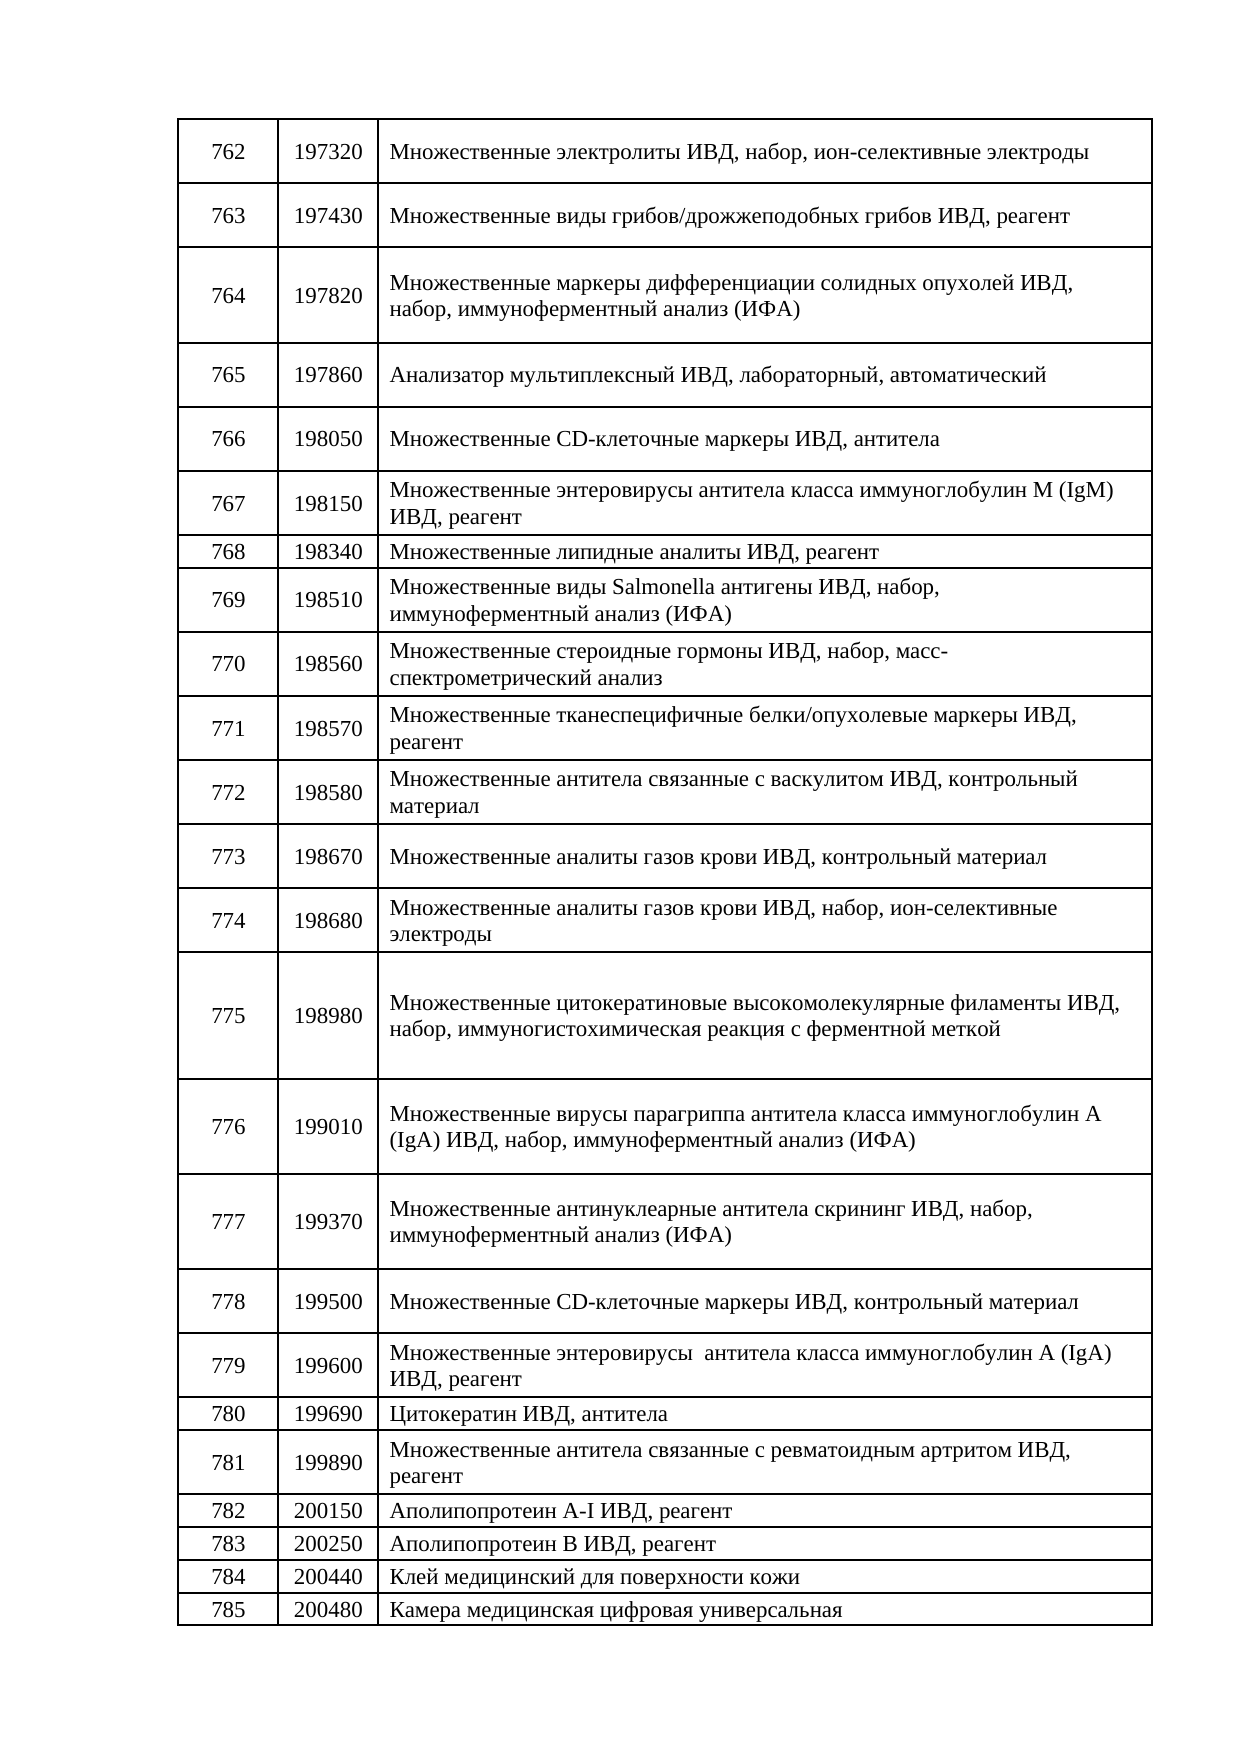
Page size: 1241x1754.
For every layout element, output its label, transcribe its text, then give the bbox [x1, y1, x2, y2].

table_cell Множественные электролиты ИВД, набор, ион-селективные электроды [379, 120, 1151, 182]
table_cell 200480 [279, 1594, 377, 1624]
table_cell Множественные антитела связанные с ревматоидным артритом ИВД, реагент [379, 1431, 1151, 1493]
table_cell Множественные виды Salmonella антигены ИВД, набор, иммуноферментный анализ (ИФА) [379, 569, 1151, 631]
table_cell 198510 [279, 569, 377, 631]
table_cell 197430 [279, 184, 377, 246]
table_cell 199890 [279, 1431, 377, 1493]
table_cell 765 [179, 344, 277, 406]
table_cell Аполипопротеин А-I ИВД, реагент [379, 1495, 1151, 1526]
table_cell 200250 [279, 1528, 377, 1559]
table_cell Множественные маркеры дифференциации солидных опухолей ИВД, набор, иммуноферментный анализ (ИФА) [379, 248, 1151, 342]
table_cell 199600 [279, 1334, 377, 1396]
table_cell 776 [179, 1080, 277, 1173]
table_cell 199500 [279, 1270, 377, 1332]
table_cell Множественные энтеровирусы антитела класса иммуноглобулин М (IgМ) ИВД, реагент [379, 472, 1151, 534]
table_cell 779 [179, 1334, 277, 1396]
table_cell 199370 [279, 1175, 377, 1268]
table_cell Множественные СD-клеточные маркеры ИВД, контрольный материал [379, 1270, 1151, 1332]
table_cell 197320 [279, 120, 377, 182]
table_cell 198340 [279, 536, 377, 567]
table_cell 198680 [279, 889, 377, 951]
table_cell 780 [179, 1398, 277, 1429]
table_cell 775 [179, 953, 277, 1077]
table_cell Множественные стероидные гормоны ИВД, набор, масс-спектрометрический анализ [379, 633, 1151, 695]
table_cell 785 [179, 1594, 277, 1624]
table_cell 199010 [279, 1080, 377, 1173]
table_cell Анализатор мультиплексный ИВД, лабораторный, автоматический [379, 344, 1151, 406]
table_cell 198050 [279, 408, 377, 470]
table_cell 784 [179, 1561, 277, 1592]
table_cell Клей медицинский для поверхности кожи [379, 1561, 1151, 1592]
table_cell Камера медицинская цифровая универсальная [379, 1594, 1151, 1624]
table_cell Множественные цитокератиновые высокомолекулярные филаменты ИВД, набор, иммуногистохимическая реакция с ферментной меткой [379, 953, 1151, 1077]
table_cell 764 [179, 248, 277, 342]
table_cell 200440 [279, 1561, 377, 1592]
table_cell 200150 [279, 1495, 377, 1526]
table_cell 770 [179, 633, 277, 695]
table_cell Множественные аналиты газов крови ИВД, набор, ион-селективные электроды [379, 889, 1151, 951]
table_cell 198980 [279, 953, 377, 1077]
table_cell Множественные CD-клеточные маркеры ИВД, антитела [379, 408, 1151, 470]
table_cell 766 [179, 408, 277, 470]
table_cell Множественные антинуклеарные антитела скрининг ИВД, набор, иммуноферментный анализ (ИФА) [379, 1175, 1151, 1268]
table_cell 774 [179, 889, 277, 951]
table_cell 771 [179, 697, 277, 759]
table_cell 767 [179, 472, 277, 534]
table_cell Множественные аналиты газов крови ИВД, контрольный материал [379, 825, 1151, 887]
table_cell 197820 [279, 248, 377, 342]
table_cell 198560 [279, 633, 377, 695]
table_cell 769 [179, 569, 277, 631]
table_cell 772 [179, 761, 277, 823]
table_cell 197860 [279, 344, 377, 406]
table_cell Множественные вирусы парагриппа антитела класса иммуноглобулин А (IgA) ИВД, набор, иммуноферментный анализ (ИФА) [379, 1080, 1151, 1173]
table_cell 778 [179, 1270, 277, 1332]
table_cell Множественные виды грибов/дрожжеподобных грибов ИВД, реагент [379, 184, 1151, 246]
table_cell 763 [179, 184, 277, 246]
table_cell 198580 [279, 761, 377, 823]
table_cell 773 [179, 825, 277, 887]
table_cell 781 [179, 1431, 277, 1493]
table_cell 198150 [279, 472, 377, 534]
table_cell Множественные тканеспецифичные белки/опухолевые маркеры ИВД, реагент [379, 697, 1151, 759]
table_cell Множественные энтеровирусы антитела класса иммуноглобулин А (IgA) ИВД, реагент [379, 1334, 1151, 1396]
table_cell 198670 [279, 825, 377, 887]
table_cell 762 [179, 120, 277, 182]
table_cell 783 [179, 1528, 277, 1559]
table_cell Цитокератин ИВД, антитела [379, 1398, 1151, 1429]
table_cell 198570 [279, 697, 377, 759]
table_cell Аполипопротеин В ИВД, реагент [379, 1528, 1151, 1559]
table_cell Множественные липидные аналиты ИВД, реагент [379, 536, 1151, 567]
table_cell 782 [179, 1495, 277, 1526]
table_cell 199690 [279, 1398, 377, 1429]
table_cell 768 [179, 536, 277, 567]
table_cell 777 [179, 1175, 277, 1268]
table_cell Множественные антитела связанные с васкулитом ИВД, контрольный материал [379, 761, 1151, 823]
